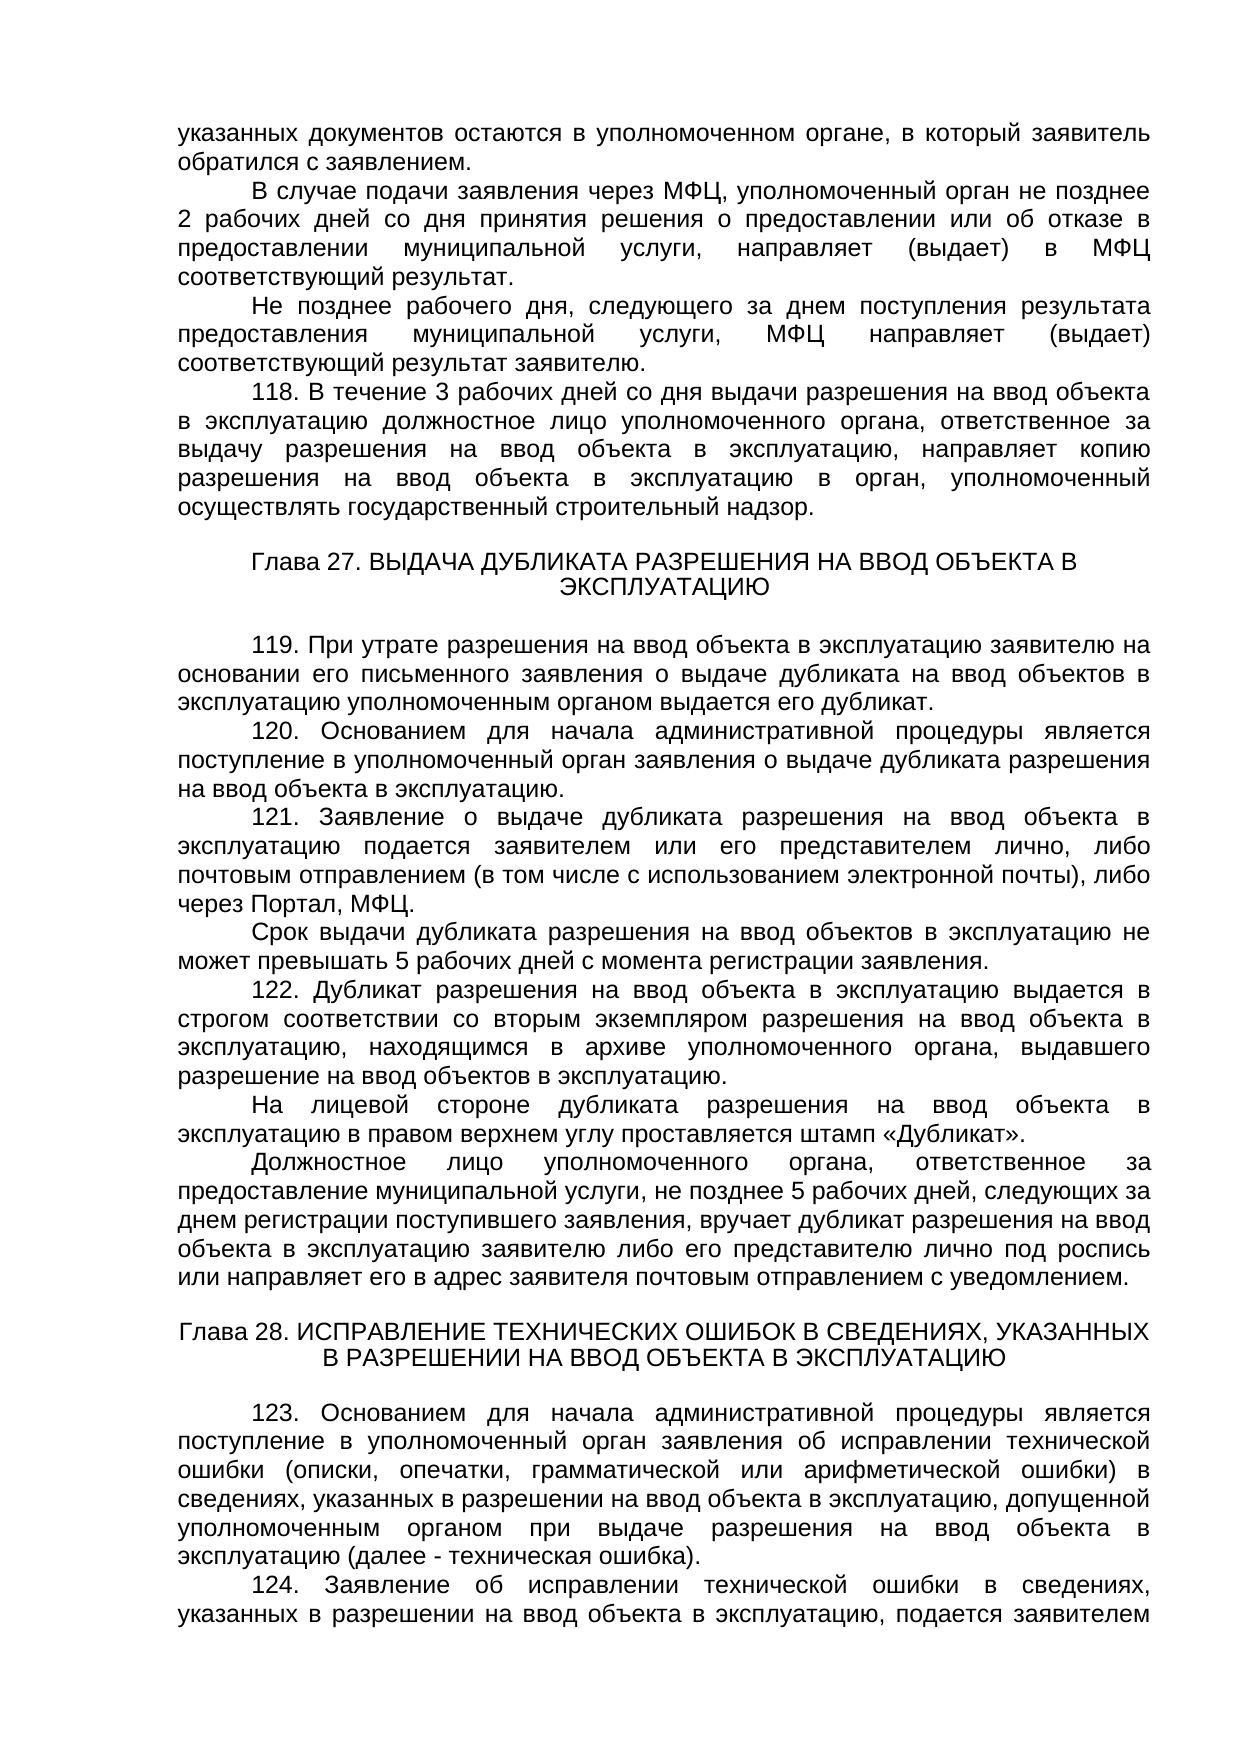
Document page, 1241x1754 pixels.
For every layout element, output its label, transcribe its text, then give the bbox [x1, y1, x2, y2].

text 118. В течение 3 рабочих дней со дня выдачи разрешения на ввод объекта в эксплуатацию должностное лицо уполномоченного органа, ответственное за выдачу разрешения на ввод объекта в эксплуатацию, направляет копию разрешения на ввод объекта в эксплуатацию в орган, уполномоченный осуществлять государственный строительный надзор. [177, 377, 1152, 521]
text Глава 27. ВЫДАЧА ДУБЛИКАТА РАЗРЕШЕНИЯ НА ВВОД ОБЪЕКТА В ЭКСПЛУАТАЦИЮ [177, 549, 1152, 601]
text 120. Основанием для начала административной процедуры является поступление в уполномоченный орган заявления о выдаче дубликата разрешения на ввод объекта в эксплуатацию. [177, 716, 1152, 802]
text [177, 1570, 1152, 1627]
text Должностное лицо уполномоченного органа, ответственное за предоставление муниципальной услуги, не позднее 5 рабочих дней, следующих за днем регистрации поступившего заявления, вручает дубликат разрешения на ввод объекта в эксплуатацию заявителю либо его представителю лично под роспись или направляет его в адрес заявителя почтовым отправлением с уведомлением. [177, 1147, 1152, 1291]
text Глава 28. ИСПРАВЛЕНИЕ ТЕХНИЧЕСКИХ ОШИБОК В СВЕДЕНИЯХ, УКАЗАННЫХ В РАЗРЕШЕНИИ НА ВВОД ОБЪЕКТА В ЭКСПЛУАТАЦИЮ [177, 1320, 1152, 1372]
text 122. Дубликат разрешения на ввод объекта в эксплуатацию выдается в строгом соответствии со вторым экземпляром разрешения на ввод объекта в эксплуатацию, находящимся в архиве уполномоченного органа, выдавшего разрешение на ввод объектов в эксплуатацию. [177, 975, 1152, 1090]
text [177, 118, 1152, 176]
text На лицевой стороне дубликата разрешения на ввод объекта в эксплуатацию в правом верхнем углу проставляется штамп «Дубликат». [177, 1090, 1152, 1147]
text Не позднее рабочего дня, следующего за днем поступления результата предоставления муниципальной услуги, МФЦ направляет (выдает) соответствующий результат заявителю. [177, 291, 1152, 377]
text 121. Заявление о выдаче дубликата разрешения на ввод объекта в эксплуатацию подается заявителем или его представителем лично, либо почтовым отправлением (в том числе с использованием электронной почты), либо через Портал, МФЦ. [177, 802, 1152, 917]
text 119. При утрате разрешения на ввод объекта в эксплуатацию заявителю на основании его письменного заявления о выдаче дубликата на ввод объектов в эксплуатацию уполномоченным органом выдается его дубликат. [177, 630, 1152, 716]
text 123. Основанием для начала административной процедуры является поступление в уполномоченный орган заявления об исправлении технической ошибки (описки, опечатки, грамматической или арифметической ошибки) в сведениях, указанных в разрешении на ввод объекта в эксплуатацию, допущенной уполномоченным органом при выдаче разрешения на ввод объекта в эксплуатацию (далее - техническая ошибка). [177, 1397, 1152, 1570]
text В случае подачи заявления через МФЦ, уполномоченный орган не позднее 2 рабочих дней со дня принятия решения о предоставлении или об отказе в предоставлении муниципальной услуги, направляет (выдает) в МФЦ соответствующий результат. [177, 176, 1152, 291]
text Срок выдачи дубликата разрешения на ввод объектов в эксплуатацию не может превышать 5 рабочих дней с момента регистрации заявления. [177, 917, 1152, 975]
